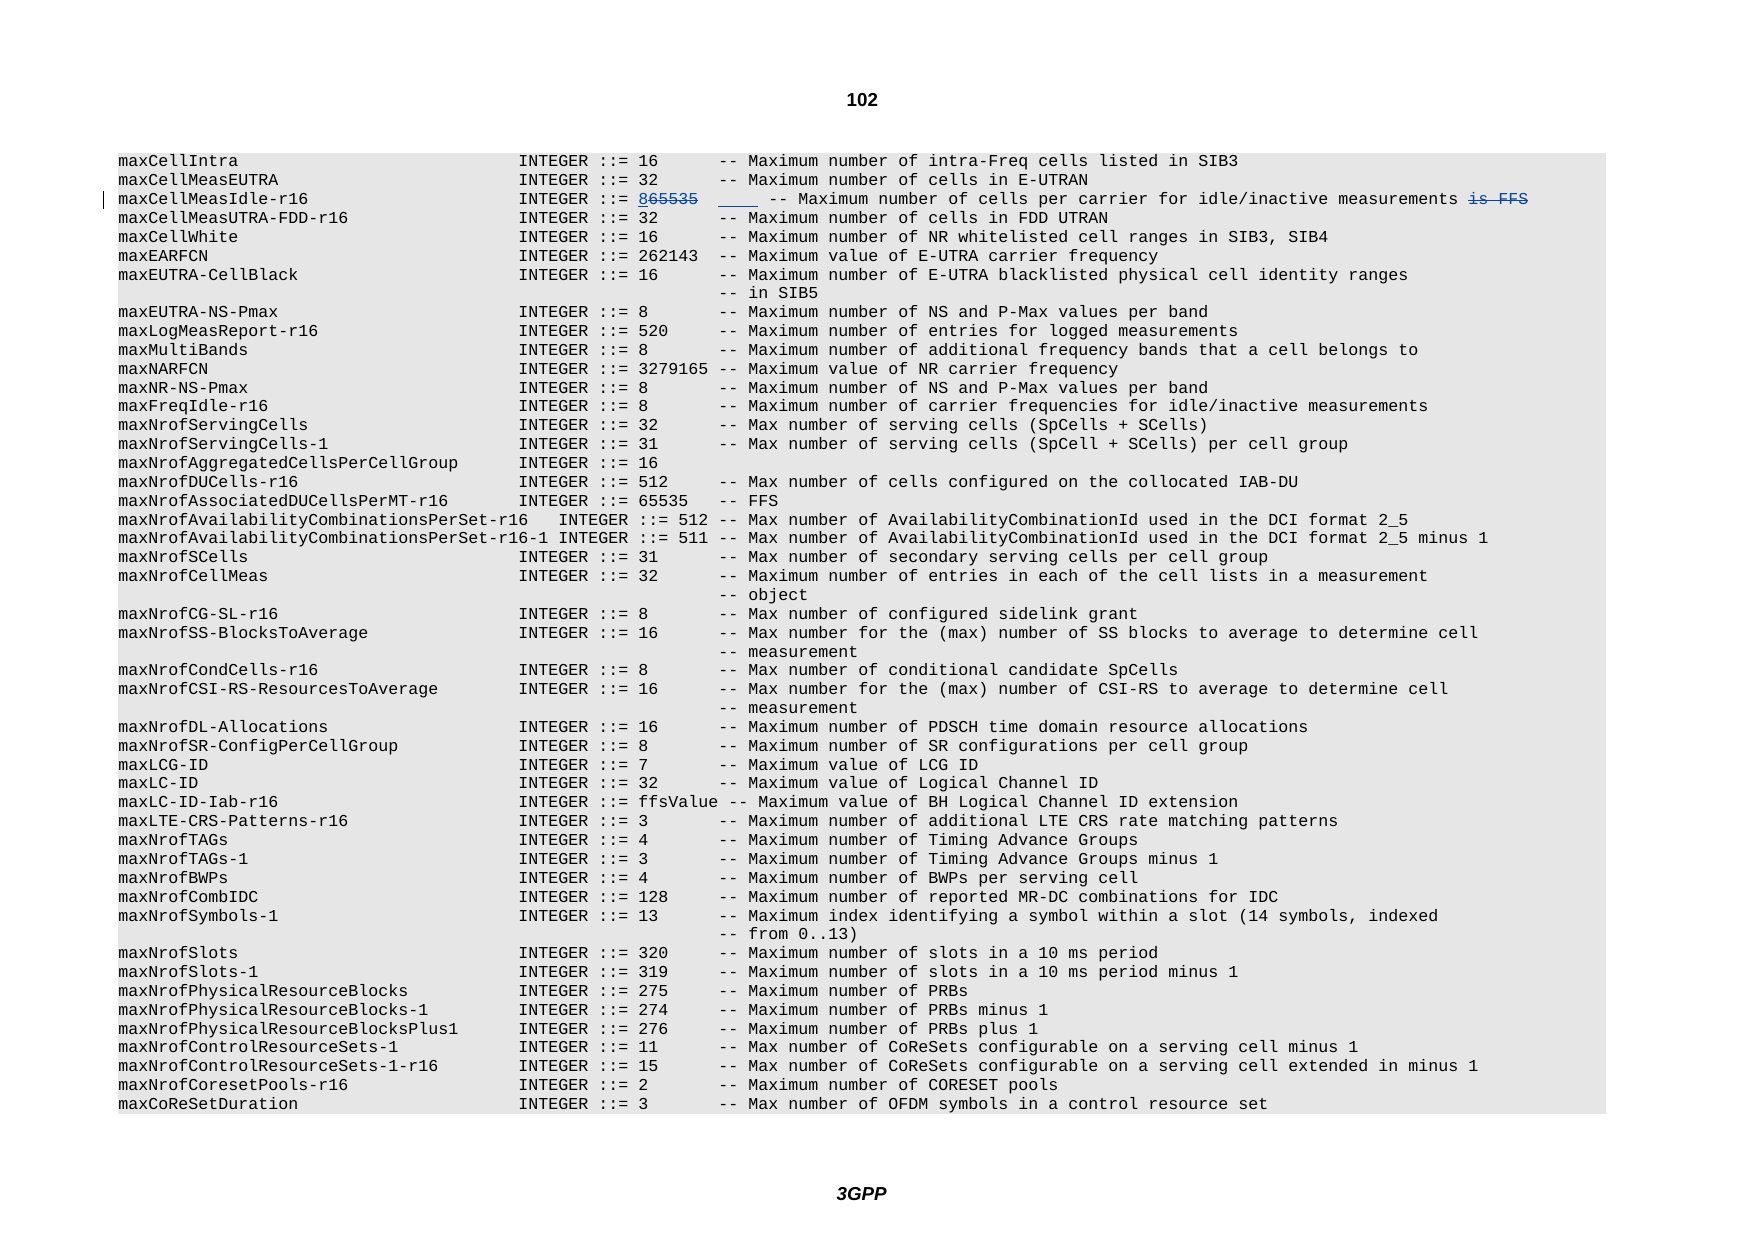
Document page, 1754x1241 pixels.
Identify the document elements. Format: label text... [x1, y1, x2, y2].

text maxNrofAvailabilityCombinationsPerSet-r16 INTEGER ::= 512 -- Max number of AvailabilityCombinationId used in the DCI format 2_5 [118, 511, 1606, 530]
text maxNrofSlots INTEGER ::= 320 -- Maximum number of slots in a 10 ms period [118, 945, 1606, 964]
text maxNrofCondCells-r16 INTEGER ::= 8 -- Max number of conditional candidate SpCells [118, 662, 1606, 681]
text maxNrofBWPs INTEGER ::= 4 -- Maximum number of BWPs per serving cell [118, 869, 1606, 888]
text maxNrofPhysicalResourceBlocksPlus1 INTEGER ::= 276 -- Maximum number of PRBs plus 1 [118, 1020, 1606, 1039]
text maxNARFCN INTEGER ::= 3279165 -- Maximum value of NR carrier frequency [118, 360, 1606, 379]
text maxLC-ID INTEGER ::= 32 -- Maximum value of Logical Channel ID [118, 775, 1606, 794]
text maxNrofServingCells INTEGER ::= 32 -- Max number of serving cells (SpCells + SCells) [118, 417, 1606, 436]
text maxNrofSCells INTEGER ::= 31 -- Max number of secondary serving cells per cell group [118, 549, 1606, 568]
text maxNrofTAGs INTEGER ::= 4 -- Maximum number of Timing Advance Groups [118, 832, 1606, 851]
text maxNrofCellMeas INTEGER ::= 32 -- Maximum number of entries in each of the cell lists in a measurement [118, 568, 1606, 587]
text maxNrofPhysicalResourceBlocks-1 INTEGER ::= 274 -- Maximum number of PRBs minus 1 [118, 1001, 1606, 1020]
text -- measurement [118, 643, 1606, 662]
text maxNrofCSI-RS-ResourcesToAverage INTEGER ::= 16 -- Max number for the (max) number of CSI-RS to average to determine cell [118, 681, 1606, 700]
text maxNrofPhysicalResourceBlocks INTEGER ::= 275 -- Maximum number of PRBs [118, 982, 1606, 1001]
text maxEUTRA-NS-Pmax INTEGER ::= 8 -- Maximum number of NS and P-Max values per band [118, 304, 1606, 323]
text maxNrofControlResourceSets-1-r16 INTEGER ::= 15 -- Max number of CoReSets configurable on a serving cell extended in minus 1 [118, 1058, 1606, 1077]
text maxNrofDL-Allocations INTEGER ::= 16 -- Maximum number of PDSCH time domain resource allocations [118, 718, 1606, 737]
text maxCellMeasEUTRA INTEGER ::= 32 -- Maximum number of cells in E-UTRAN [118, 172, 1606, 191]
text maxNrofSS-BlocksToAverage INTEGER ::= 16 -- Max number for the (max) number of SS blocks to average to determine cell [118, 624, 1606, 643]
text maxNrofCombIDC INTEGER ::= 128 -- Maximum number of reported MR-DC combinations for IDC [118, 888, 1606, 907]
text maxLogMeasReport-r16 INTEGER ::= 520 -- Maximum number of entries for logged measurements [118, 323, 1606, 341]
text -- from 0..13) [118, 926, 1606, 945]
text maxCellMeasIdle-r16 INTEGER ::= -- Maximum number of cells per carrier for idle/inactive measurements [118, 191, 1606, 209]
text maxNrofAggregatedCellsPerCellGroup INTEGER ::= 16 [118, 454, 1606, 473]
text maxLCG-ID INTEGER ::= 7 -- Maximum value of LCG ID [118, 756, 1606, 775]
text maxLC-ID-Iab-r16 INTEGER ::= ffsValue -- Maximum value of BH Logical Channel ID extension [118, 794, 1606, 813]
text maxNrofSlots-1 INTEGER ::= 319 -- Maximum number of slots in a 10 ms period minus 1 [118, 964, 1606, 982]
text maxFreqIdle-r16 INTEGER ::= 8 -- Maximum number of carrier frequencies for idle/inactive measurements [118, 398, 1606, 417]
text maxCellIntra INTEGER ::= 16 -- Maximum number of intra-Freq cells listed in SIB3 [118, 153, 1606, 172]
text maxNrofControlResourceSets-1 INTEGER ::= 11 -- Max number of CoReSets configurable on a serving cell minus 1 [118, 1039, 1606, 1058]
text maxMultiBands INTEGER ::= 8 -- Maximum number of additional frequency bands that a cell belongs to [118, 341, 1606, 360]
text maxLTE-CRS-Patterns-r16 INTEGER ::= 3 -- Maximum number of additional LTE CRS rate matching patterns [118, 813, 1606, 832]
text maxNrofSymbols-1 INTEGER ::= 13 -- Maximum index identifying a symbol within a slot (14 symbols, indexed [118, 907, 1606, 926]
text maxCoReSetDuration INTEGER ::= 3 -- Max number of OFDM symbols in a control resource set [118, 1096, 1606, 1114]
text maxCellWhite INTEGER ::= 16 -- Maximum number of NR whitelisted cell ranges in SIB3, SIB4 [118, 228, 1606, 247]
text -- in SIB5 [118, 285, 1606, 304]
text -- object [118, 587, 1606, 605]
text maxNrofTAGs-1 INTEGER ::= 3 -- Maximum number of Timing Advance Groups minus 1 [118, 851, 1606, 869]
text maxEARFCN INTEGER ::= 262143 -- Maximum value of E-UTRA carrier frequency [118, 247, 1606, 266]
text maxNrofDUCells-r16 INTEGER ::= 512 -- Max number of cells configured on the collocated IAB-DU [118, 473, 1606, 492]
text maxNrofCoresetPools-r16 INTEGER ::= 2 -- Maximum number of CORESET pools [118, 1077, 1606, 1096]
text -- measurement [118, 700, 1606, 718]
text maxNrofCG-SL-r16 INTEGER ::= 8 -- Max number of configured sidelink grant [118, 605, 1606, 624]
text maxEUTRA-CellBlack INTEGER ::= 16 -- Maximum number of E-UTRA blacklisted physical cell identity ranges [118, 266, 1606, 285]
text maxNR-NS-Pmax INTEGER ::= 8 -- Maximum number of NS and P-Max values per band [118, 379, 1606, 398]
text maxNrofServingCells-1 INTEGER ::= 31 -- Max number of serving cells (SpCell + SCells) per cell group [118, 436, 1606, 454]
text maxNrofAssociatedDUCellsPerMT-r16 INTEGER ::= 65535 -- FFS [118, 492, 1606, 511]
text maxCellMeasUTRA-FDD-r16 INTEGER ::= 32 -- Maximum number of cells in FDD UTRAN [118, 209, 1606, 228]
text maxNrofSR-ConfigPerCellGroup INTEGER ::= 8 -- Maximum number of SR configurations per cell group [118, 737, 1606, 756]
text maxNrofAvailabilityCombinationsPerSet-r16-1 INTEGER ::= 511 -- Max number of AvailabilityCombinationId used in the DCI format 2_5 minus 1 [118, 530, 1606, 549]
